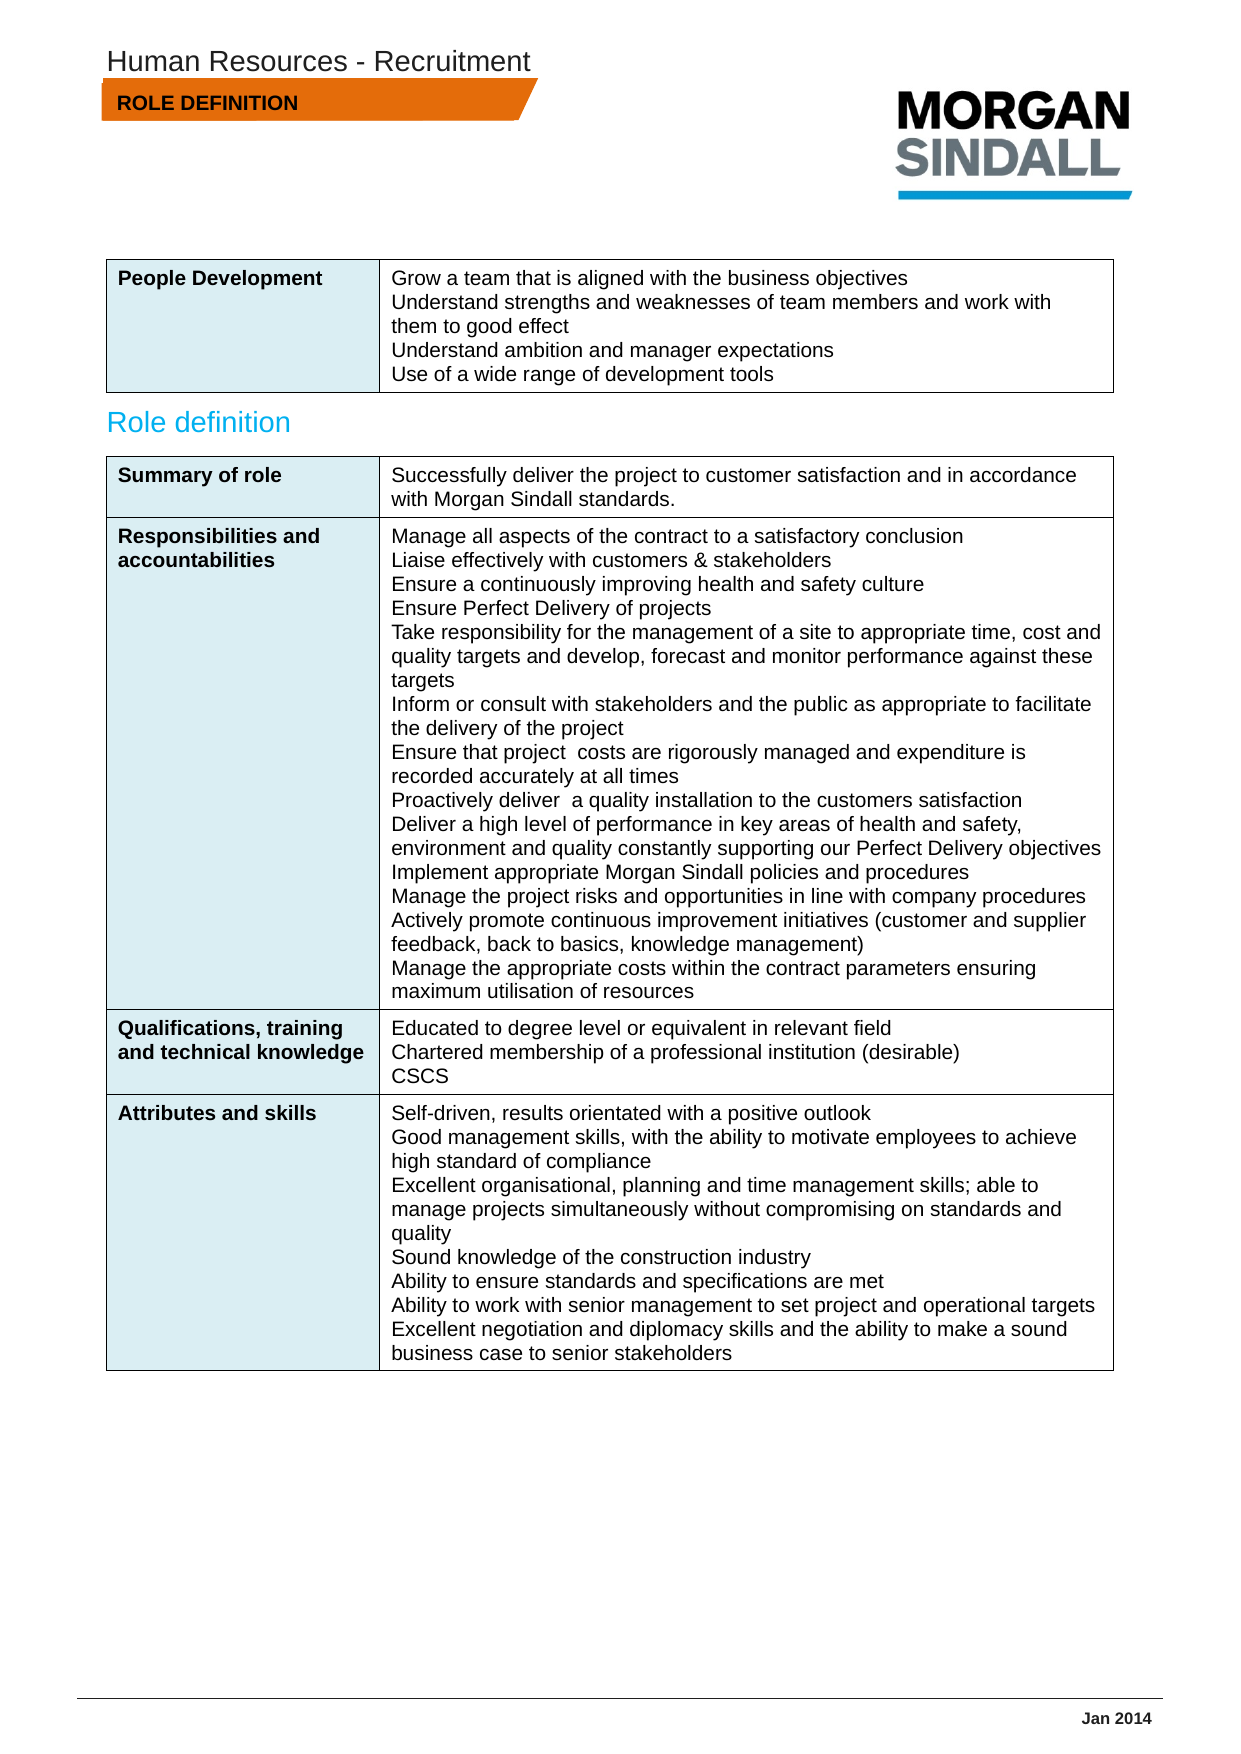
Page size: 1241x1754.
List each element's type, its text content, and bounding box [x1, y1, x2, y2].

table_cell Educated to degree level or equivalent in relevant field Chartered membership of a professional institution (desirable) CSCS [380, 1010, 1113, 1094]
subtitle Role definition [106, 405, 1134, 439]
table_cell People Development [107, 260, 379, 392]
table_header Successfully deliver the project to customer satisfaction and in accordance with Morgan Sindall standards. [380, 457, 1113, 517]
table_cell Self-driven, results orientated with a positive outlook Good management skills, with the ability to motivate employees to achieve high standard of compliance Excellent organisational, planning and time management skills; able to manage projects simultaneously without compromising on standards and quality Sound knowledge of the construction industry Ability to ensure standards and specifications are met Ability to work with senior management to set project and operational targets Excellent negotiation and diplomacy skills and the ability to make a sound business case to senior stakeholders [380, 1095, 1113, 1370]
table_cell Responsibilities and accountabilities [107, 518, 379, 1009]
table_cell Grow a team that is aligned with the business objectives Understand strengths and weaknesses of team members and work with them to good effect Understand ambition and manager expectations Use of a wide range of development tools [380, 260, 1113, 392]
table_header Summary of role [107, 457, 379, 517]
picture [891, 87, 1134, 202]
table_cell Manage all aspects of the contract to a satisfactory conclusion Liaise effectively with customers & stakeholders Ensure a continuously improving health and safety culture Ensure Perfect Delivery of projects Take responsibility for the management of a site to appropriate time, cost and quality targets and develop, forecast and monitor performance against these targets Inform or consult with stakeholders and the public as appropriate to facilitate the delivery of the project Ensure that project costs are rigorously managed and expenditure is recorded accurately at all times Proactively deliver a quality installation to the customers satisfaction Deliver a high level of performance in key areas of health and safety, environment and quality constantly supporting our Perfect Delivery objectives Implement appropriate Morgan Sindall policies and procedures Manage the project risks and opportunities in line with company procedures Actively promote continuous improvement initiatives (customer and supplier feedback, back to basics, knowledge management) Manage the appropriate costs within the contract parameters ensuring maximum utilisation of resources [380, 518, 1113, 1009]
table_cell Attributes and skills [107, 1095, 379, 1370]
table_cell Qualifications, training and technical knowledge [107, 1010, 379, 1094]
